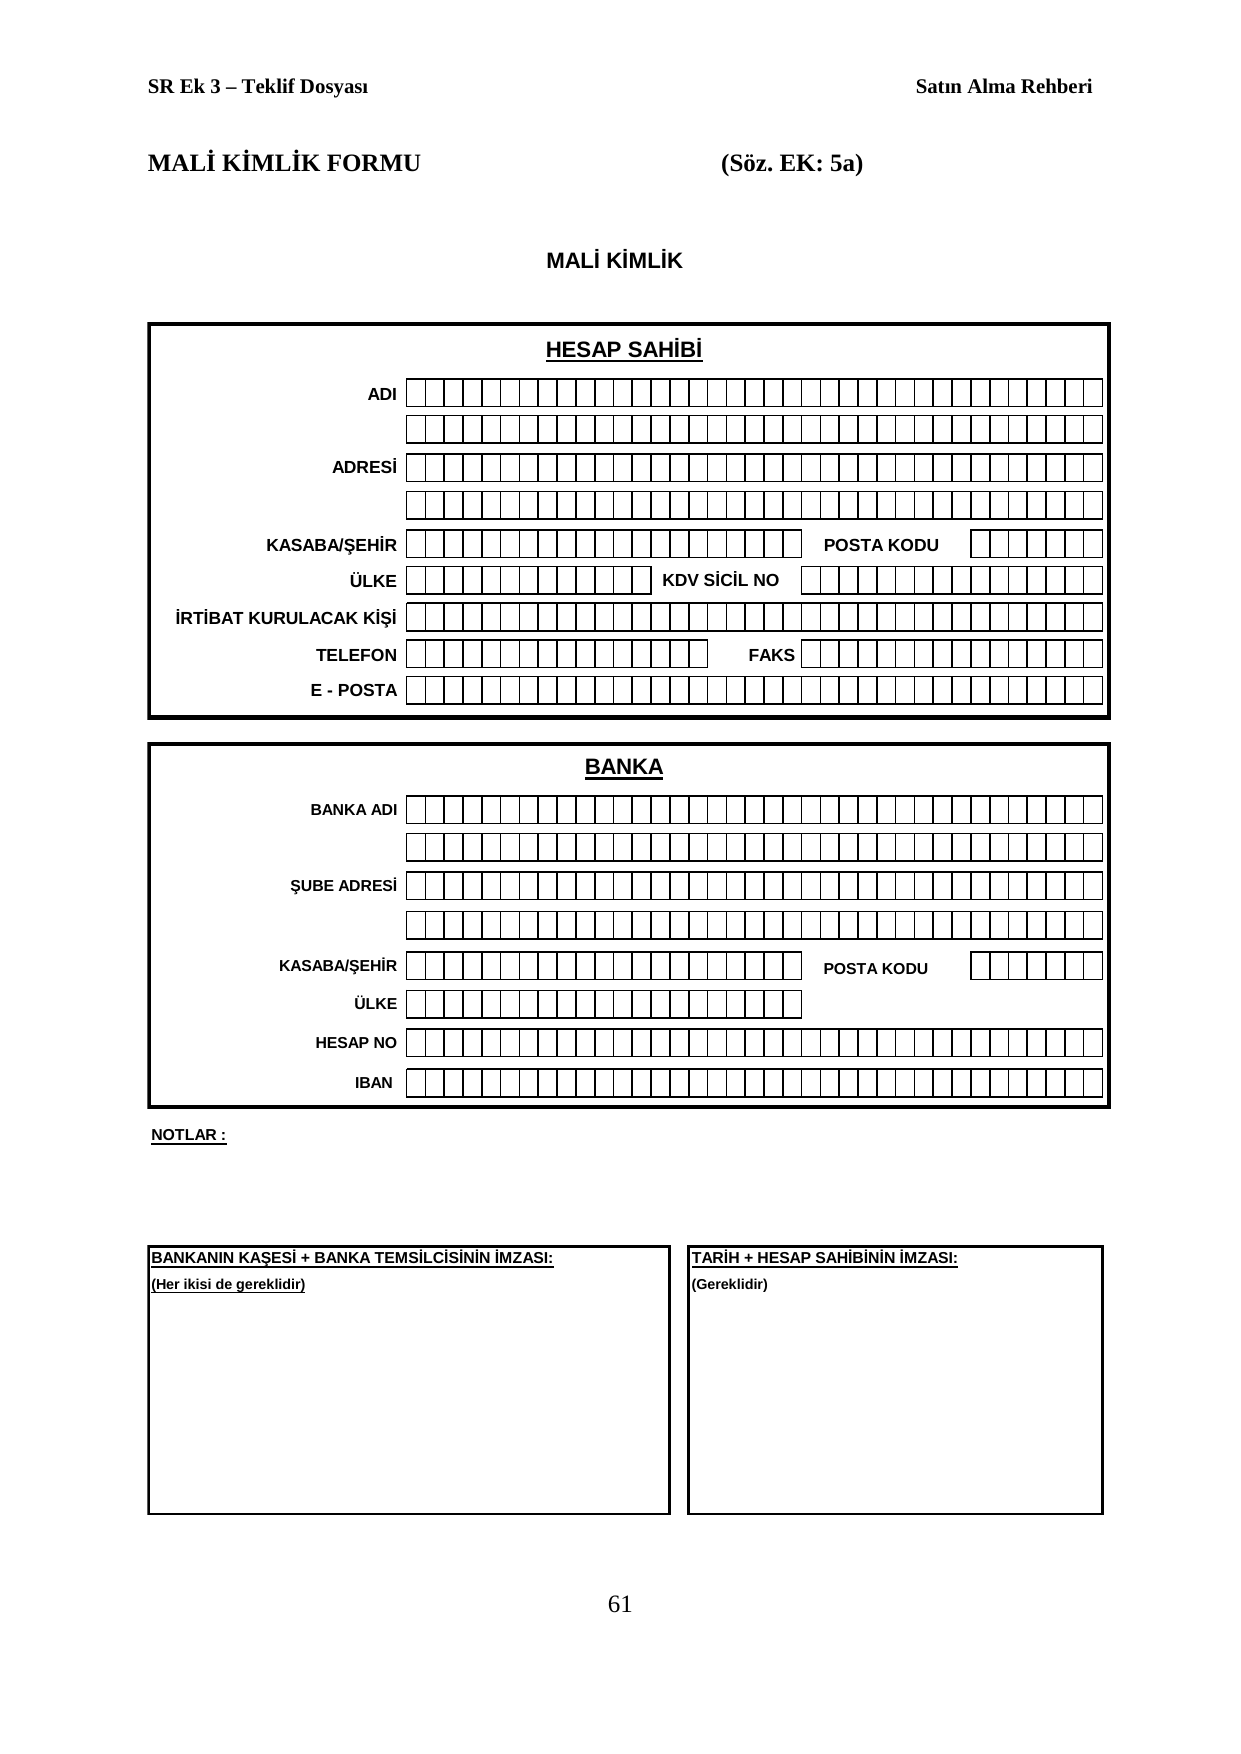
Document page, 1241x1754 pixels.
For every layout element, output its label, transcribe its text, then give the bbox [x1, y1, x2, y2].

text MALİ KİMLİK FORMU (Söz. EK: 5a) [148, 148, 1093, 176]
